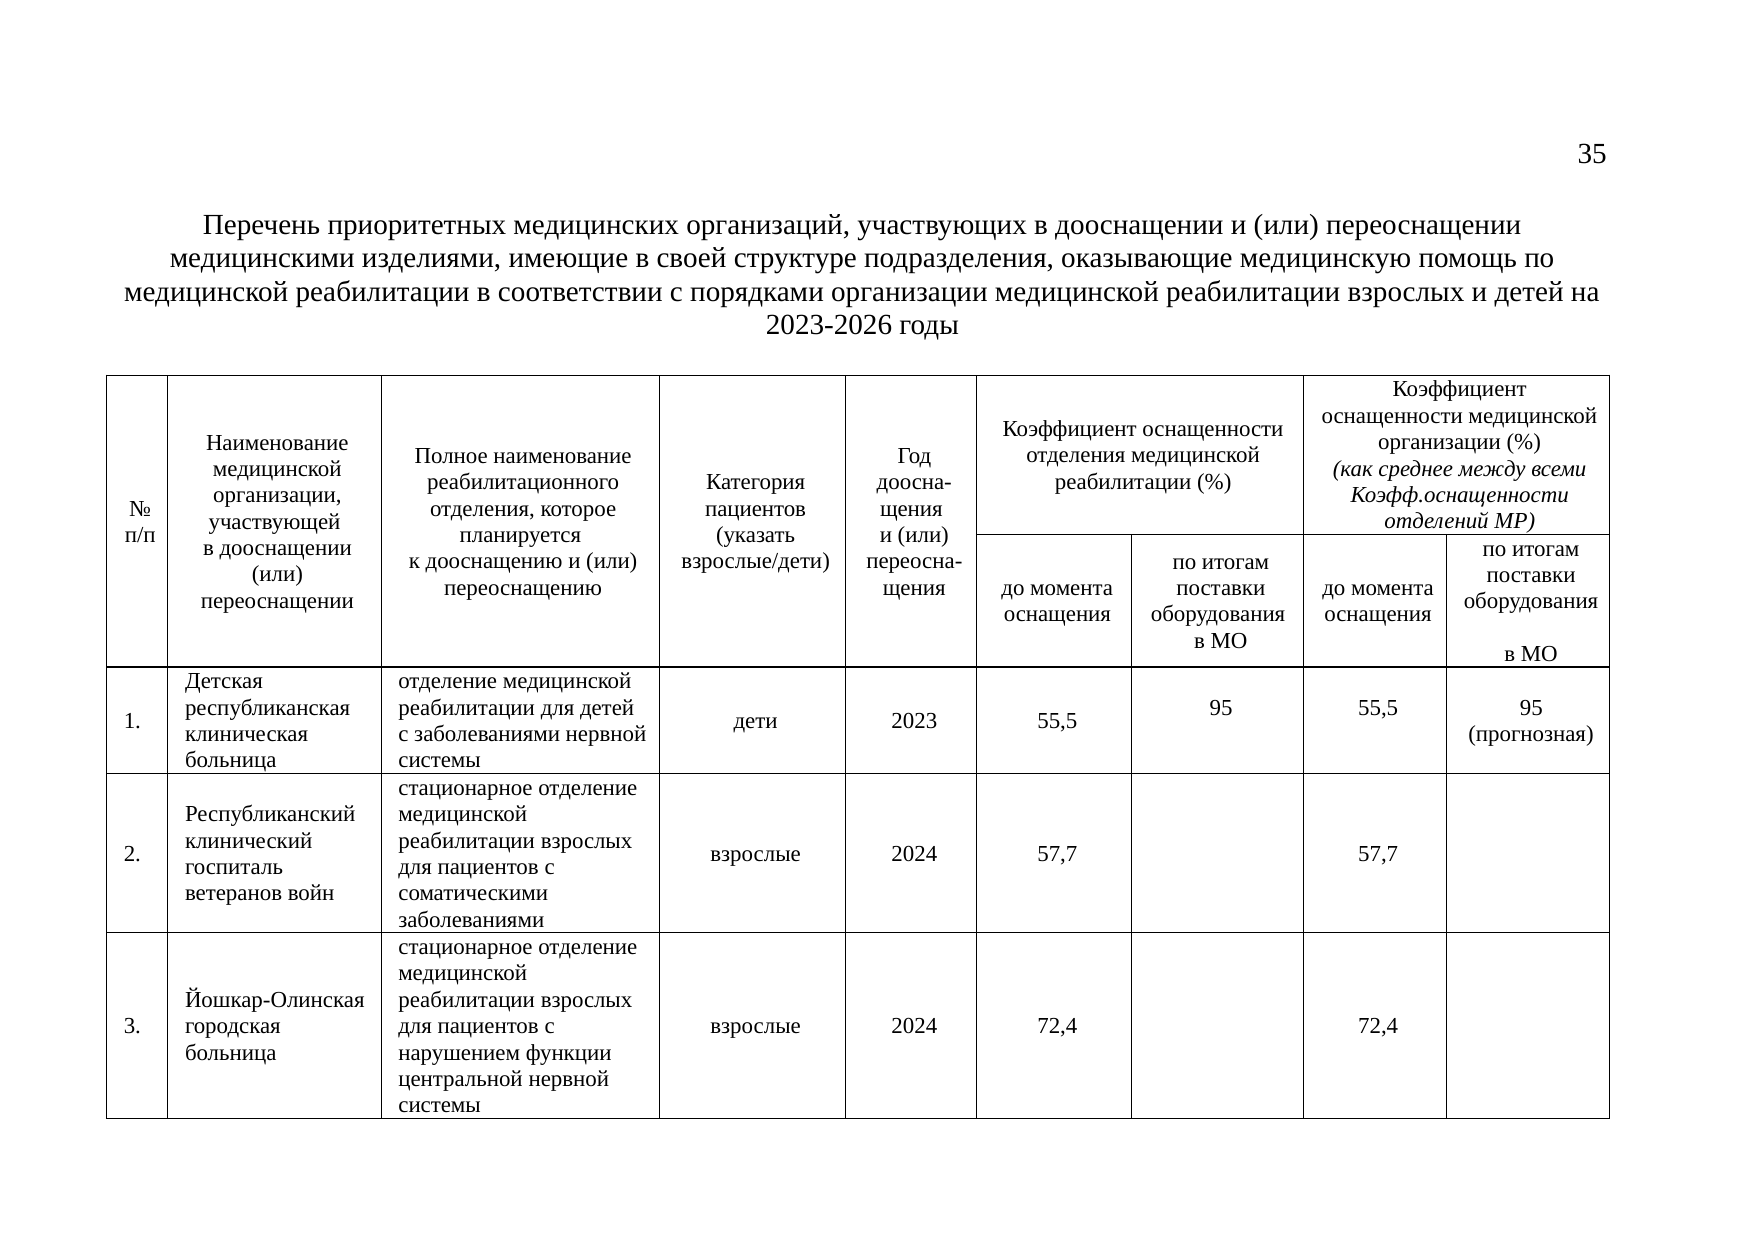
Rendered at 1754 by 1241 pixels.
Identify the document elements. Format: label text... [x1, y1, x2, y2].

table_cell отделение медицинской реабилитации для детей с заболеваниями нервной системы [382, 668, 659, 773]
table_cell 95 (прогнозная) [1447, 668, 1609, 773]
table_cell 95 [1132, 668, 1303, 773]
table_cell до момента оснащения [1304, 535, 1446, 666]
table_cell 57,7 [977, 774, 1131, 932]
table_cell 2. [107, 774, 167, 932]
table_cell 2024 [846, 933, 976, 1118]
table_cell 1. [107, 668, 167, 773]
table_cell стационарное отделение медицинской реабилитации взрослых для пациентов с нарушением функции центральной нервной системы [382, 933, 659, 1118]
table_header Полное наименование реабилитационного отделения, которое планируется к дооснащению и (или) переоснащению [382, 376, 659, 666]
table_header Год доосна-щения и (или) переосна-щения [846, 376, 976, 666]
table_cell 72,4 [1304, 933, 1446, 1118]
table_header Наименование медицинской организации, участвующей в дооснащении (или) переоснащении [168, 376, 381, 666]
table_cell 57,7 [1304, 774, 1446, 932]
table_cell взрослые [660, 933, 845, 1118]
table_cell стационарное отделение медицинской реабилитации взрослых для пациентов с соматическими заболеваниями [382, 774, 659, 932]
table_cell [1447, 933, 1609, 1118]
table_cell 55,5 [977, 668, 1131, 773]
table_cell [1132, 774, 1303, 932]
table_cell [1132, 933, 1303, 1118]
table_cell 3. [107, 933, 167, 1118]
table_header Категория пациентов (указать взрослые/дети) [660, 376, 845, 666]
table_cell дети [660, 668, 845, 773]
table_cell до момента оснащения [977, 535, 1131, 666]
table_cell 72,4 [977, 933, 1131, 1118]
table_cell 2024 [846, 774, 976, 932]
list Перечень приоритетных медицинских организаций, участвующих в дооснащении и (или) переоснащении медицинскими изделиями, имеющие в своей структуре подразделения, оказывающие медицинскую помощь по медицинской реабилитации в соответствии с порядками организации медицинской реабилитации взрослых и детей на 2023-2026 годы [118, 207, 1606, 341]
table_cell взрослые [660, 774, 845, 932]
table_cell [1447, 774, 1609, 932]
table_header № п/п [107, 376, 167, 666]
table_cell 55,5 [1304, 668, 1446, 773]
table_cell по итогам поставки оборудования в МО [1447, 535, 1609, 666]
table_cell 2023 [846, 668, 976, 773]
table_cell по итогам поставки оборудования в МО [1132, 535, 1303, 666]
table_header Коэффициент оснащенности отделения медицинской реабилитации (%) [977, 376, 1303, 534]
table_cell Йошкар-Олинская городская больница [168, 933, 381, 1118]
table_cell Детская республиканская клиническая больница [168, 668, 381, 773]
table_header Коэффициент оснащенности медицинской организации (%) (как среднее между всеми Коэфф.оснащенности отделений МР) [1304, 376, 1609, 534]
table_cell Республиканский клинический госпиталь ветеранов войн [168, 774, 381, 932]
